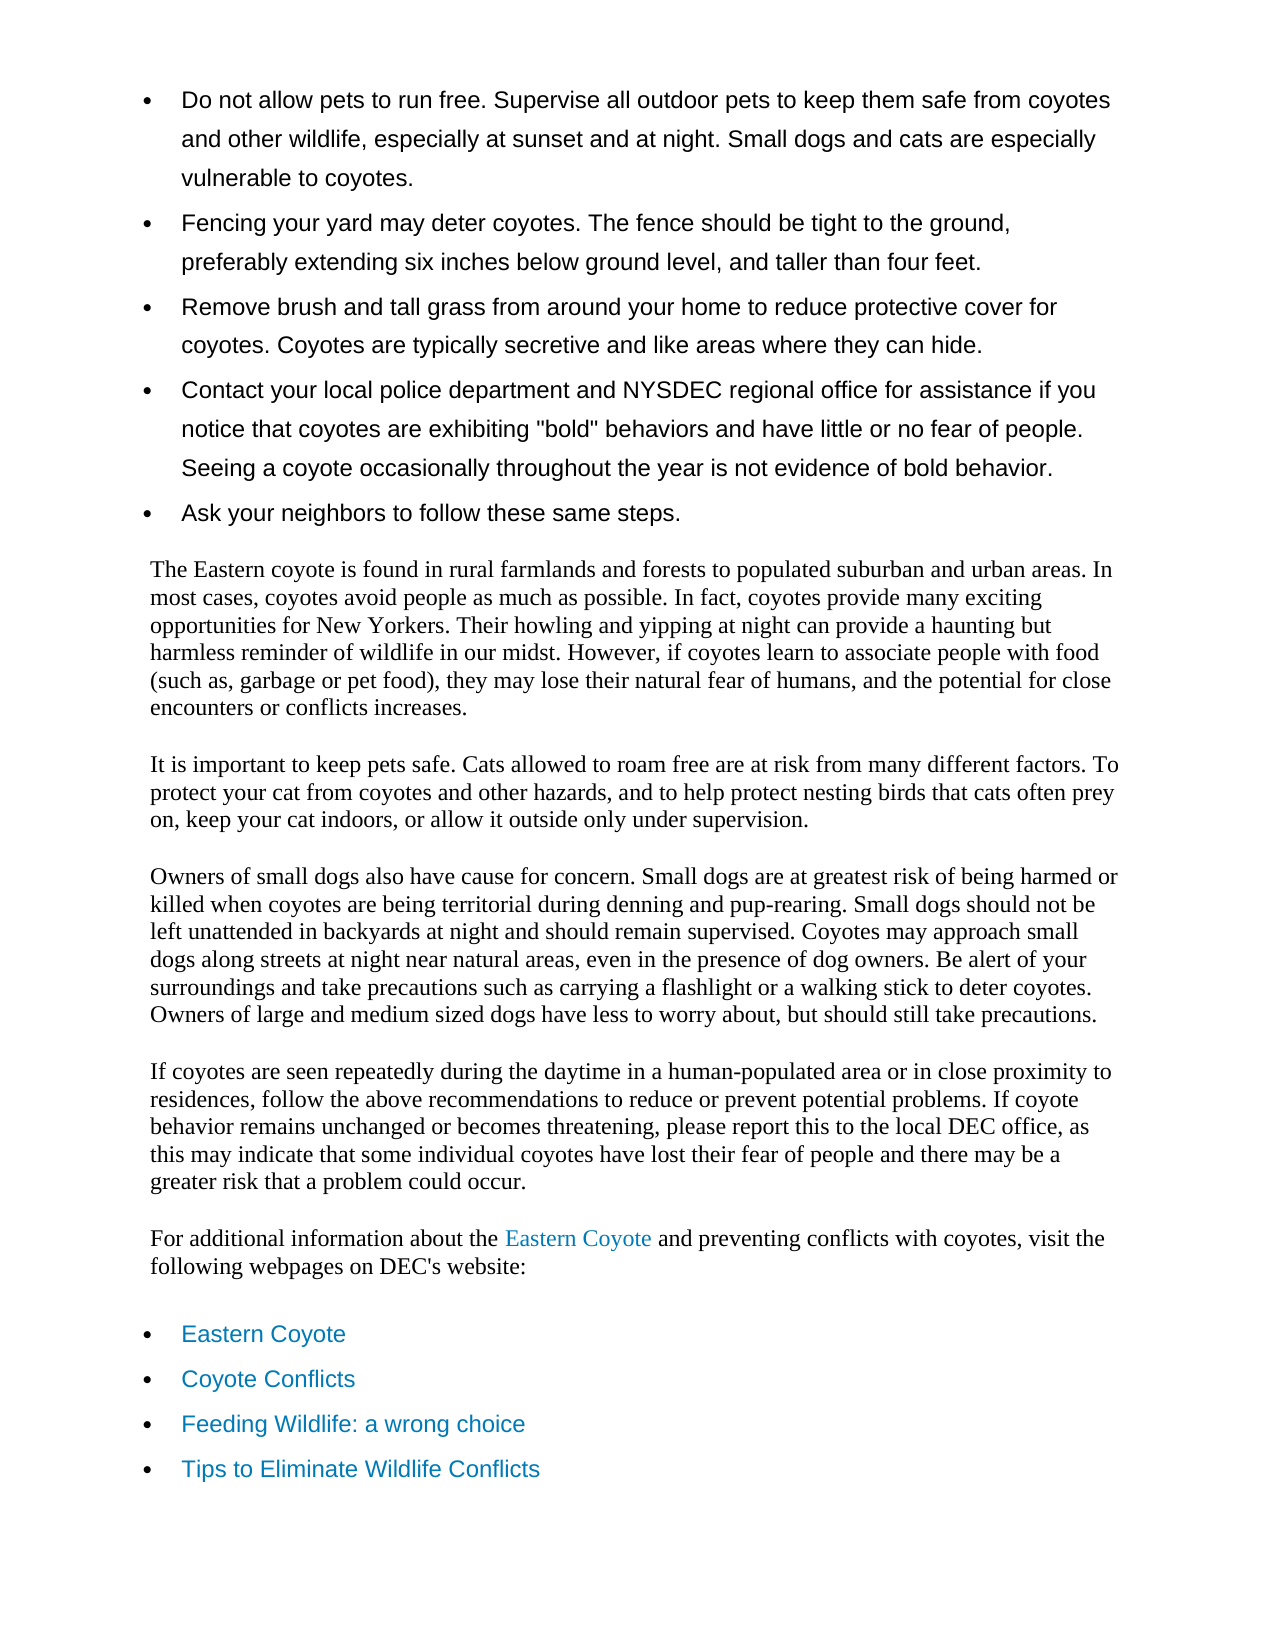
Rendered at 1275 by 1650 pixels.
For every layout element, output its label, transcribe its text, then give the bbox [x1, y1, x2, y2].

text Owners of small dogs also have cause for concern. Small dogs are at greatest risk of being harmed or killed when coyotes are being territorial during denning and pup-rearing. Small dogs should not be left unattended in backyards at night and should remain supervised. Coyotes may approach small dogs along streets at night near natural areas, even in the presence of dog owners. Be alert of your surroundings and take precautions such as carrying a flashlight or a walking stick to deter coyotes. Owners of large and medium sized dogs have less to worry about, but should still take precautions. [150, 862, 1125, 1028]
list Tips to Eliminate Wildlife Conflicts [144, 1443, 1125, 1482]
list Fencing your yard may deter coyotes. The fence should be tight to the ground, preferably extending six inches below ground level, and taller than four feet. [144, 197, 1125, 275]
list Ask your neighbors to follow these same steps. [144, 487, 1125, 526]
text If coyotes are seen repeatedly during the daytime in a human-populated area or in close proximity to residences, follow the above recommendations to reduce or prevent potential problems. If coyote behavior remains unchanged or becomes threatening, please report this to the local DEC office, as this may indicate that some individual coyotes have lost their fear of people and there may be a greater risk that a problem could occur. [150, 1057, 1125, 1195]
text The Eastern coyote is found in rural farmlands and forests to populated suburban and urban areas. In most cases, coyotes avoid people as much as possible. In fact, coyotes provide many exciting opportunities for New Yorkers. Their howling and yipping at night can provide a haunting but harmless reminder of wildlife in our midst. However, if coyotes learn to associate people with food (such as, garbage or pet food), they may lose their natural fear of humans, and the potential for close encounters or conflicts increases. [150, 555, 1125, 721]
text For additional information about the Eastern Coyote and preventing conflicts with coyotes, visit the following webpages on DEC's website: [150, 1224, 1125, 1279]
list Contact your local police department and NYSDEC regional office for assistance if you notice that coyotes are exhibiting "bold" behaviors and have little or no fear of people. Seeing a coyote occasionally throughout the year is not evidence of bold behavior. [144, 365, 1125, 481]
text It is important to keep pets safe. Cats allowed to roam free are at risk from many different factors. To protect your cat from coyotes and other hazards, and to help protect nesting birds that cats often prey on, keep your cat indoors, or allow it outside only under supervision. [150, 750, 1125, 833]
list Do not allow pets to run free. Supervise all outdoor pets to keep them safe from coyotes and other wildlife, especially at sunset and at night. Small dogs and cats are especially vulnerable to coyotes. [144, 75, 1125, 191]
list Feeding Wildlife: a wrong choice [144, 1398, 1125, 1437]
list Remove brush and tall grass from around your home to reduce protective cover for coyotes. Coyotes are typically secretive and like areas where they can hide. [144, 281, 1125, 359]
list Coyote Conflicts [144, 1353, 1125, 1392]
list Eastern Coyote [144, 1308, 1125, 1347]
